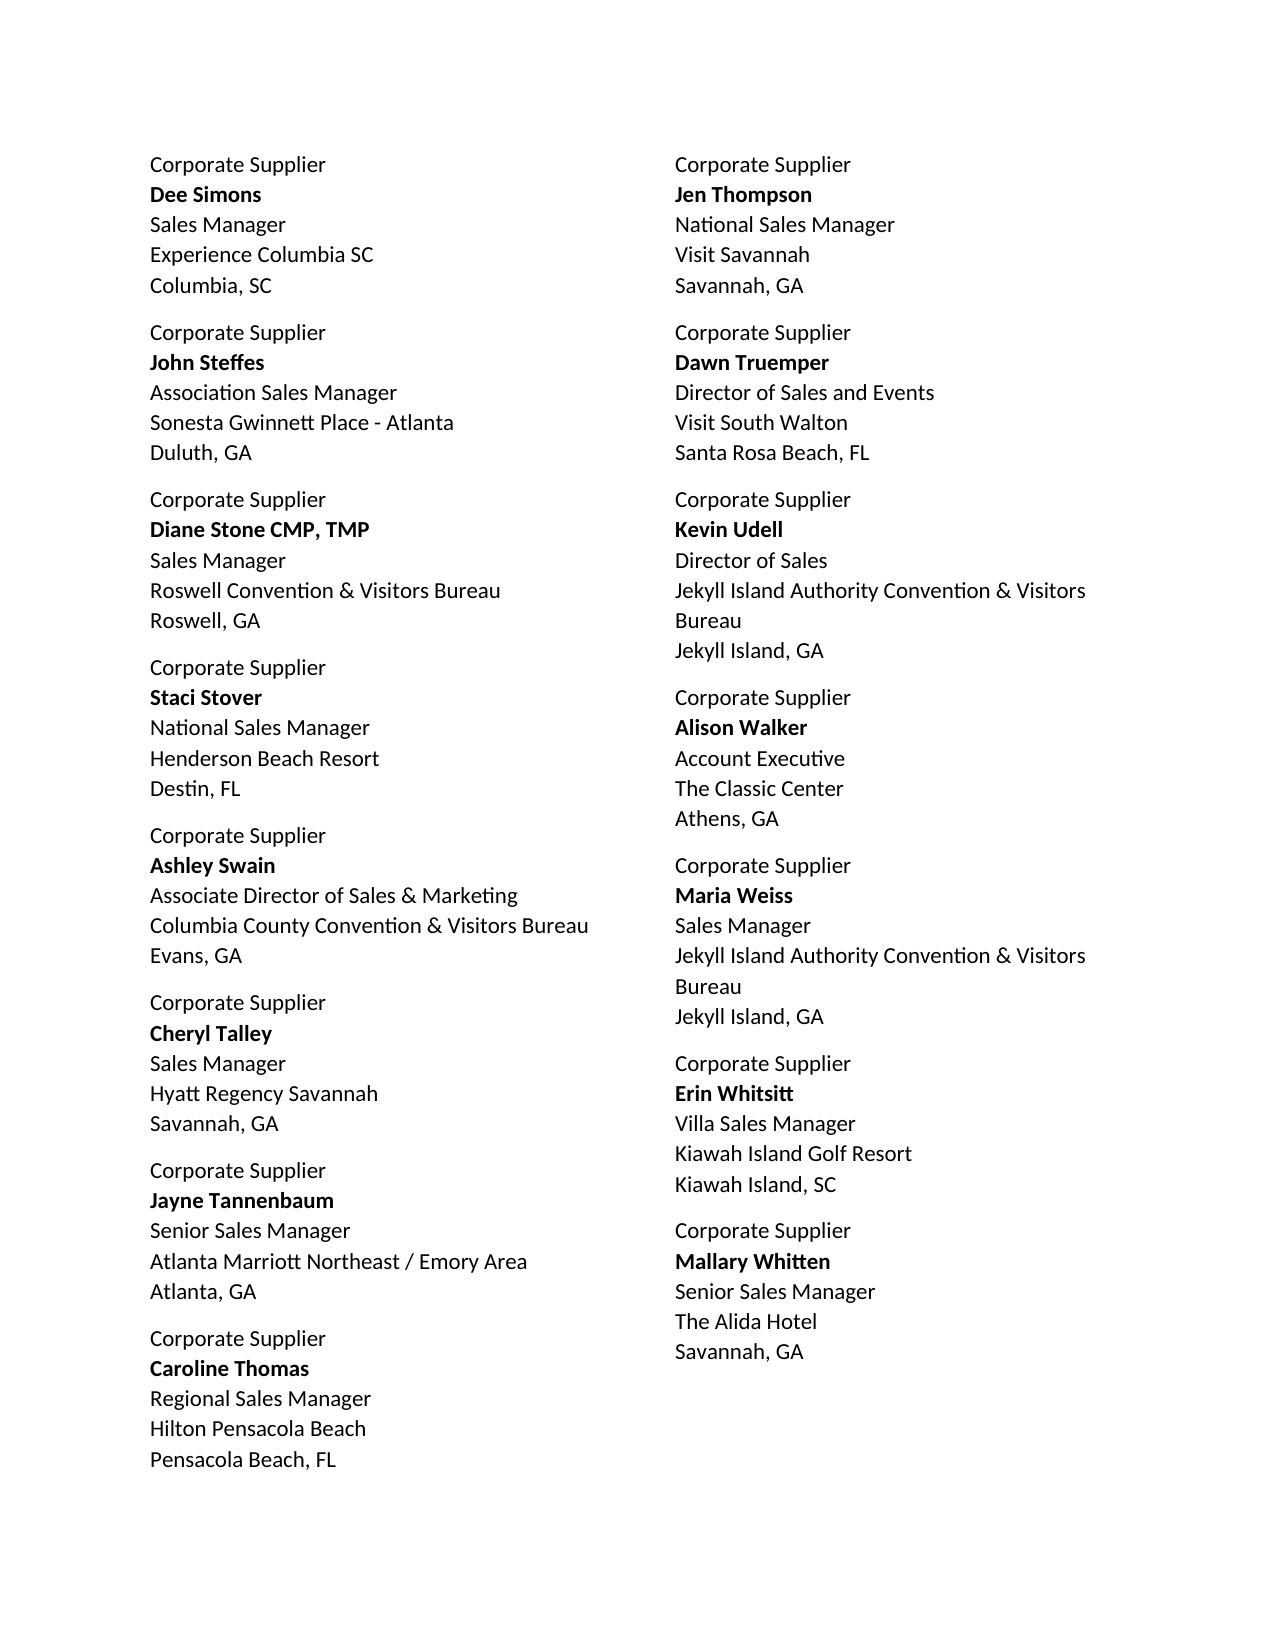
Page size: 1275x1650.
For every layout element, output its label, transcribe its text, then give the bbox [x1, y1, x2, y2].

text Corporate Supplier Kevin Udell Director of Sales Jekyll Island Authority Convention & Visitors Bureau Jekyll Island, GA [675, 485, 1125, 664]
text Corporate Supplier Staci Stover National Sales Manager Henderson Beach Resort Destin, FL [150, 653, 600, 802]
text Corporate Supplier Maria Weiss Sales Manager Jekyll Island Authority Convention & Visitors Bureau Jekyll Island, GA [675, 851, 1125, 1030]
text Corporate Supplier Ashley Swain Associate Director of Sales & Marketing Columbia County Convention & Visitors Bureau Evans, GA [150, 821, 600, 970]
text Corporate Supplier Jen Thompson National Sales Manager Visit Savannah Savannah, GA [675, 150, 1125, 299]
text Corporate Supplier Caroline Thomas Regional Sales Manager Hilton Pensacola Beach Pensacola Beach, FL [150, 1324, 600, 1473]
text Corporate Supplier Diane Stone CMP, TMP Sales Manager Roswell Convention & Visitors Bureau Roswell, GA [150, 485, 600, 634]
text Corporate Supplier Mallary Whitten Senior Sales Manager The Alida Hotel Savannah, GA [675, 1217, 1125, 1366]
text Corporate Supplier Dee Simons Sales Manager Experience Columbia SC Columbia, SC [150, 150, 600, 299]
text Corporate Supplier Jayne Tannenbaum Senior Sales Manager Atlanta Marriott Northeast / Emory Area Atlanta, GA [150, 1156, 600, 1305]
text Corporate Supplier John Steffes Association Sales Manager Sonesta Gwinnett Place - Atlanta Duluth, GA [150, 318, 600, 467]
text Corporate Supplier Cheryl Talley Sales Manager Hyatt Regency Savannah Savannah, GA [150, 988, 600, 1137]
text Corporate Supplier Alison Walker Account Executive The Classic Center Athens, GA [675, 683, 1125, 832]
text Corporate Supplier Erin Whitsitt Villa Sales Manager Kiawah Island Golf Resort Kiawah Island, SC [675, 1049, 1125, 1198]
text Corporate Supplier Dawn Truemper Director of Sales and Events Visit South Walton Santa Rosa Beach, FL [675, 318, 1125, 467]
